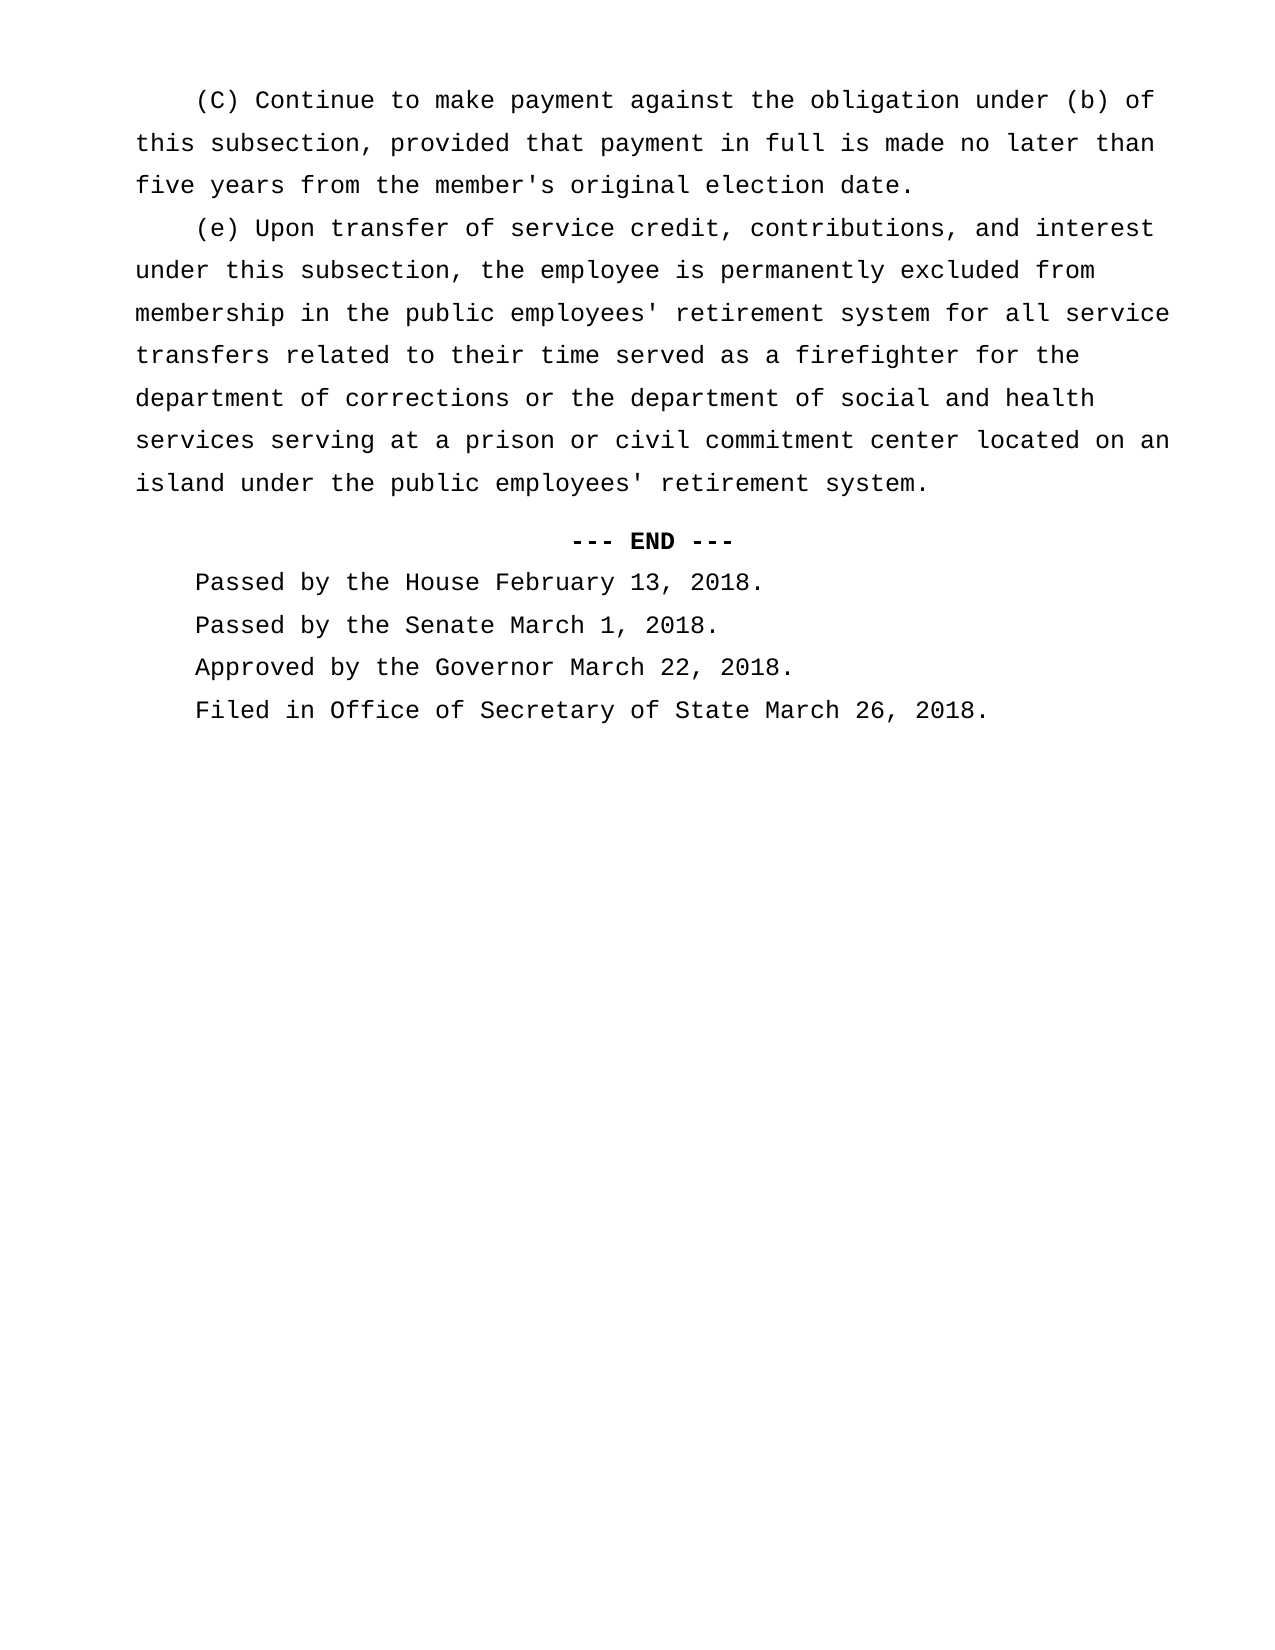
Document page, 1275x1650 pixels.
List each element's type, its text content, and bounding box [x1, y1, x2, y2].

text --- END --- [135, 528, 1170, 557]
text Passed by the Senate March 1, 2018. [135, 599, 1170, 642]
text (C) Continue to make payment against the obligation under (b) of this subsection, provided that payment in full is made no later than five years from the member's original election date. [135, 75, 1170, 202]
text Filed in Office of Secretary of State March 26, 2018. [135, 684, 1170, 727]
text Approved by the Governor March 22, 2018. [135, 642, 1170, 684]
text Passed by the House February 13, 2018. [135, 557, 1170, 599]
text (e) Upon transfer of service credit, contributions, and interest under this subsection, the employee is permanently excluded from membership in the public employees' retirement system for all service transfers related to their time served as a firefighter for the department of corrections or the department of social and health services serving at a prison or civil commitment center located on an island under the public employees' retirement system. [135, 202, 1170, 500]
